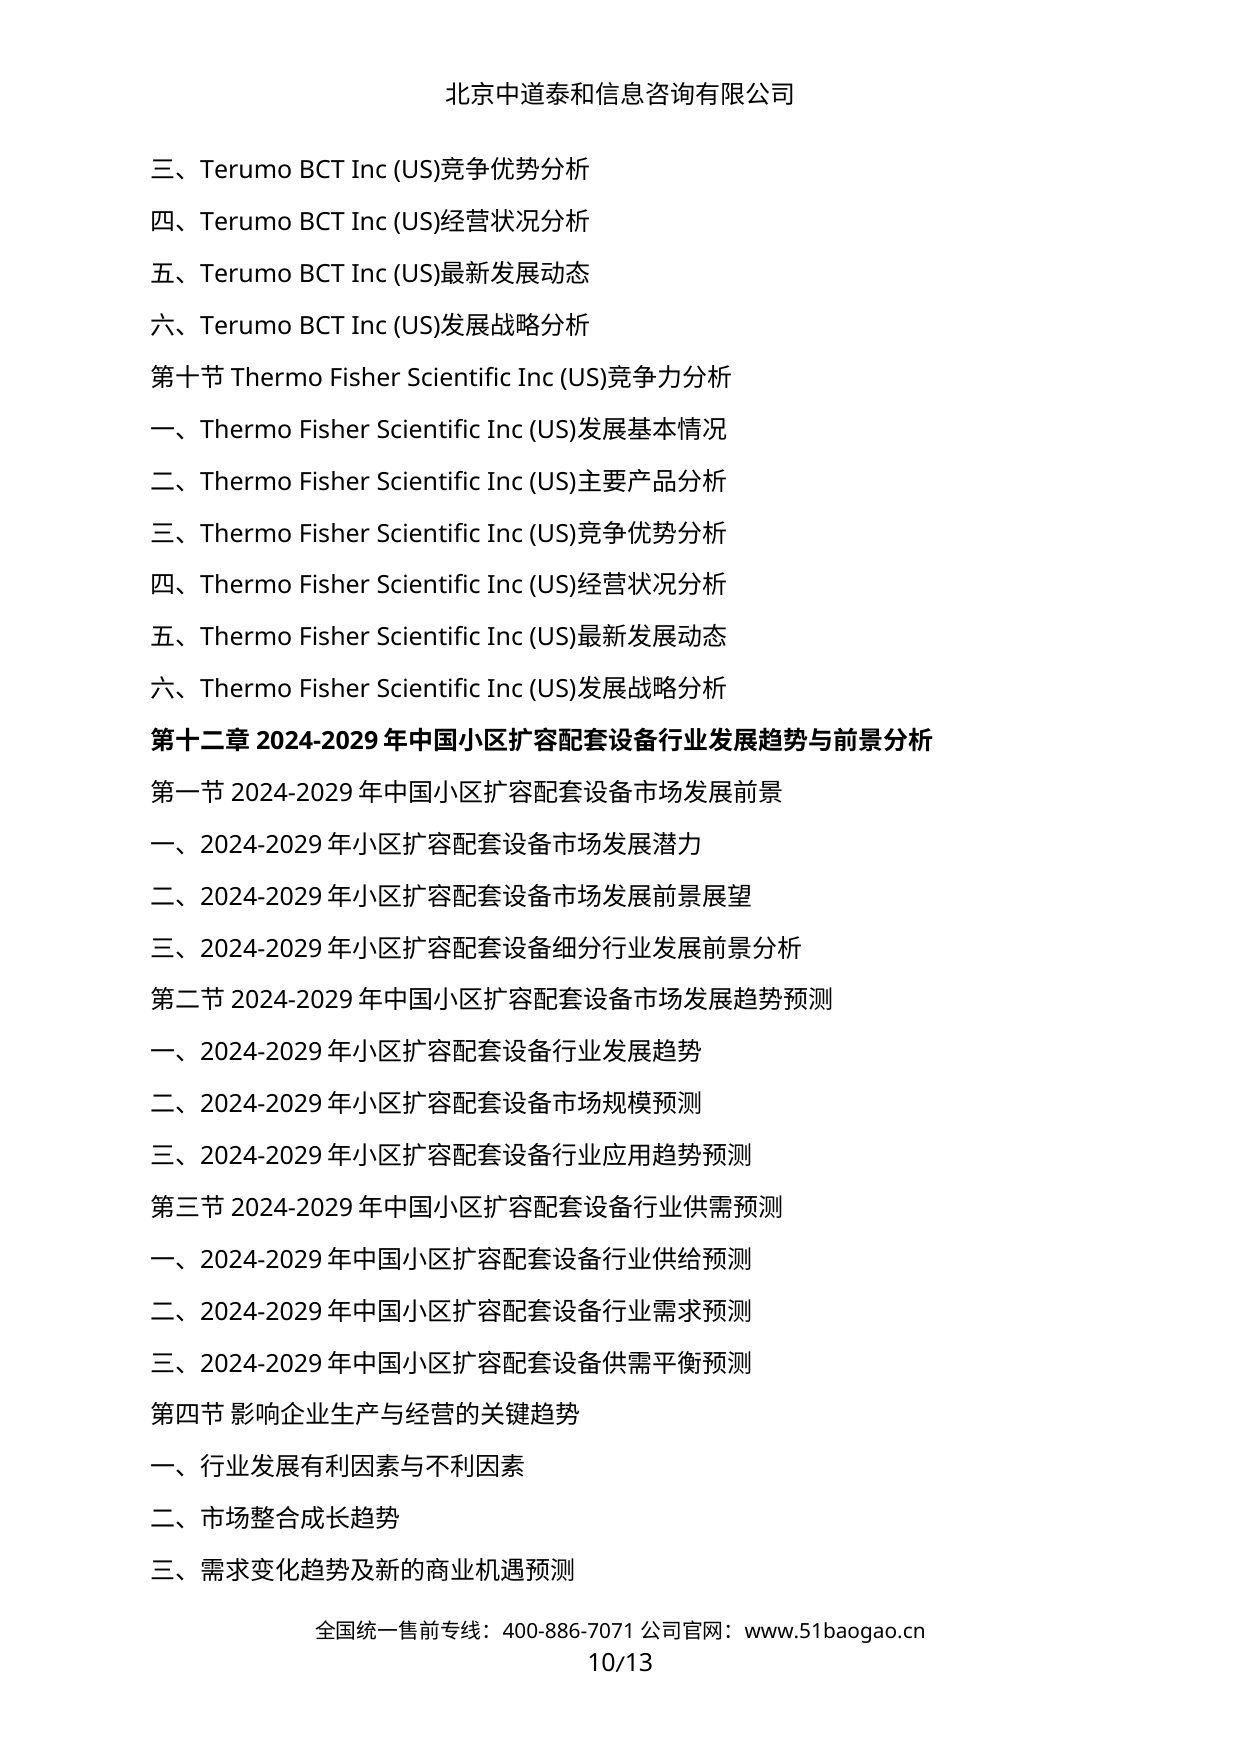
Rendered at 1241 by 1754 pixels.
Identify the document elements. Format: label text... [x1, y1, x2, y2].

text 二、2024-2029年中国小区扩容配套设备行业需求预测 [150, 1291, 1090, 1327]
text 二、2024-2029年小区扩容配套设备市场规模预测 [150, 1084, 1090, 1120]
text 第十节 Thermo Fisher Scientific Inc (US)竞争力分析 [150, 357, 1090, 394]
text 三、2024-2029年小区扩容配套设备细分行业发展前景分析 [150, 928, 1090, 964]
text 第三节 2024-2029年中国小区扩容配套设备行业供需预测 [150, 1187, 1090, 1224]
text 一、行业发展有利因素与不利因素 [150, 1447, 1090, 1483]
text 二、Thermo Fisher Scientific Inc (US)主要产品分析 [150, 461, 1090, 497]
text 一、2024-2029年中国小区扩容配套设备行业供给预测 [150, 1239, 1090, 1276]
text 二、市场整合成长趋势 [150, 1499, 1090, 1535]
text 第一节 2024-2029年中国小区扩容配套设备市场发展前景 [150, 772, 1090, 809]
text 三、Thermo Fisher Scientific Inc (US)竞争优势分析 [150, 513, 1090, 549]
text 第四节 影响企业生产与经营的关键趋势 [150, 1395, 1090, 1431]
text 四、Thermo Fisher Scientific Inc (US)经营状况分析 [150, 565, 1090, 601]
text 六、Thermo Fisher Scientific Inc (US)发展战略分析 [150, 669, 1090, 705]
text 三、Terumo BCT Inc (US)竞争优势分析 [150, 150, 1090, 186]
text 三、2024-2029年中国小区扩容配套设备供需平衡预测 [150, 1343, 1090, 1379]
text 二、2024-2029年小区扩容配套设备市场发展前景展望 [150, 876, 1090, 912]
text 一、2024-2029年小区扩容配套设备行业发展趋势 [150, 1032, 1090, 1068]
text 四、Terumo BCT Inc (US)经营状况分析 [150, 202, 1090, 238]
text 一、Thermo Fisher Scientific Inc (US)发展基本情况 [150, 409, 1090, 446]
text 三、需求变化趋势及新的商业机遇预测 [150, 1551, 1090, 1587]
text 第二节 2024-2029年中国小区扩容配套设备市场发展趋势预测 [150, 980, 1090, 1016]
text 五、Terumo BCT Inc (US)最新发展动态 [150, 254, 1090, 290]
text 一、2024-2029年小区扩容配套设备市场发展潜力 [150, 824, 1090, 861]
text 五、Thermo Fisher Scientific Inc (US)最新发展动态 [150, 617, 1090, 653]
text 第十二章 2024-2029年中国小区扩容配套设备行业发展趋势与前景分析 [150, 721, 1090, 757]
text 三、2024-2029年小区扩容配套设备行业应用趋势预测 [150, 1136, 1090, 1172]
text 六、Terumo BCT Inc (US)发展战略分析 [150, 306, 1090, 342]
